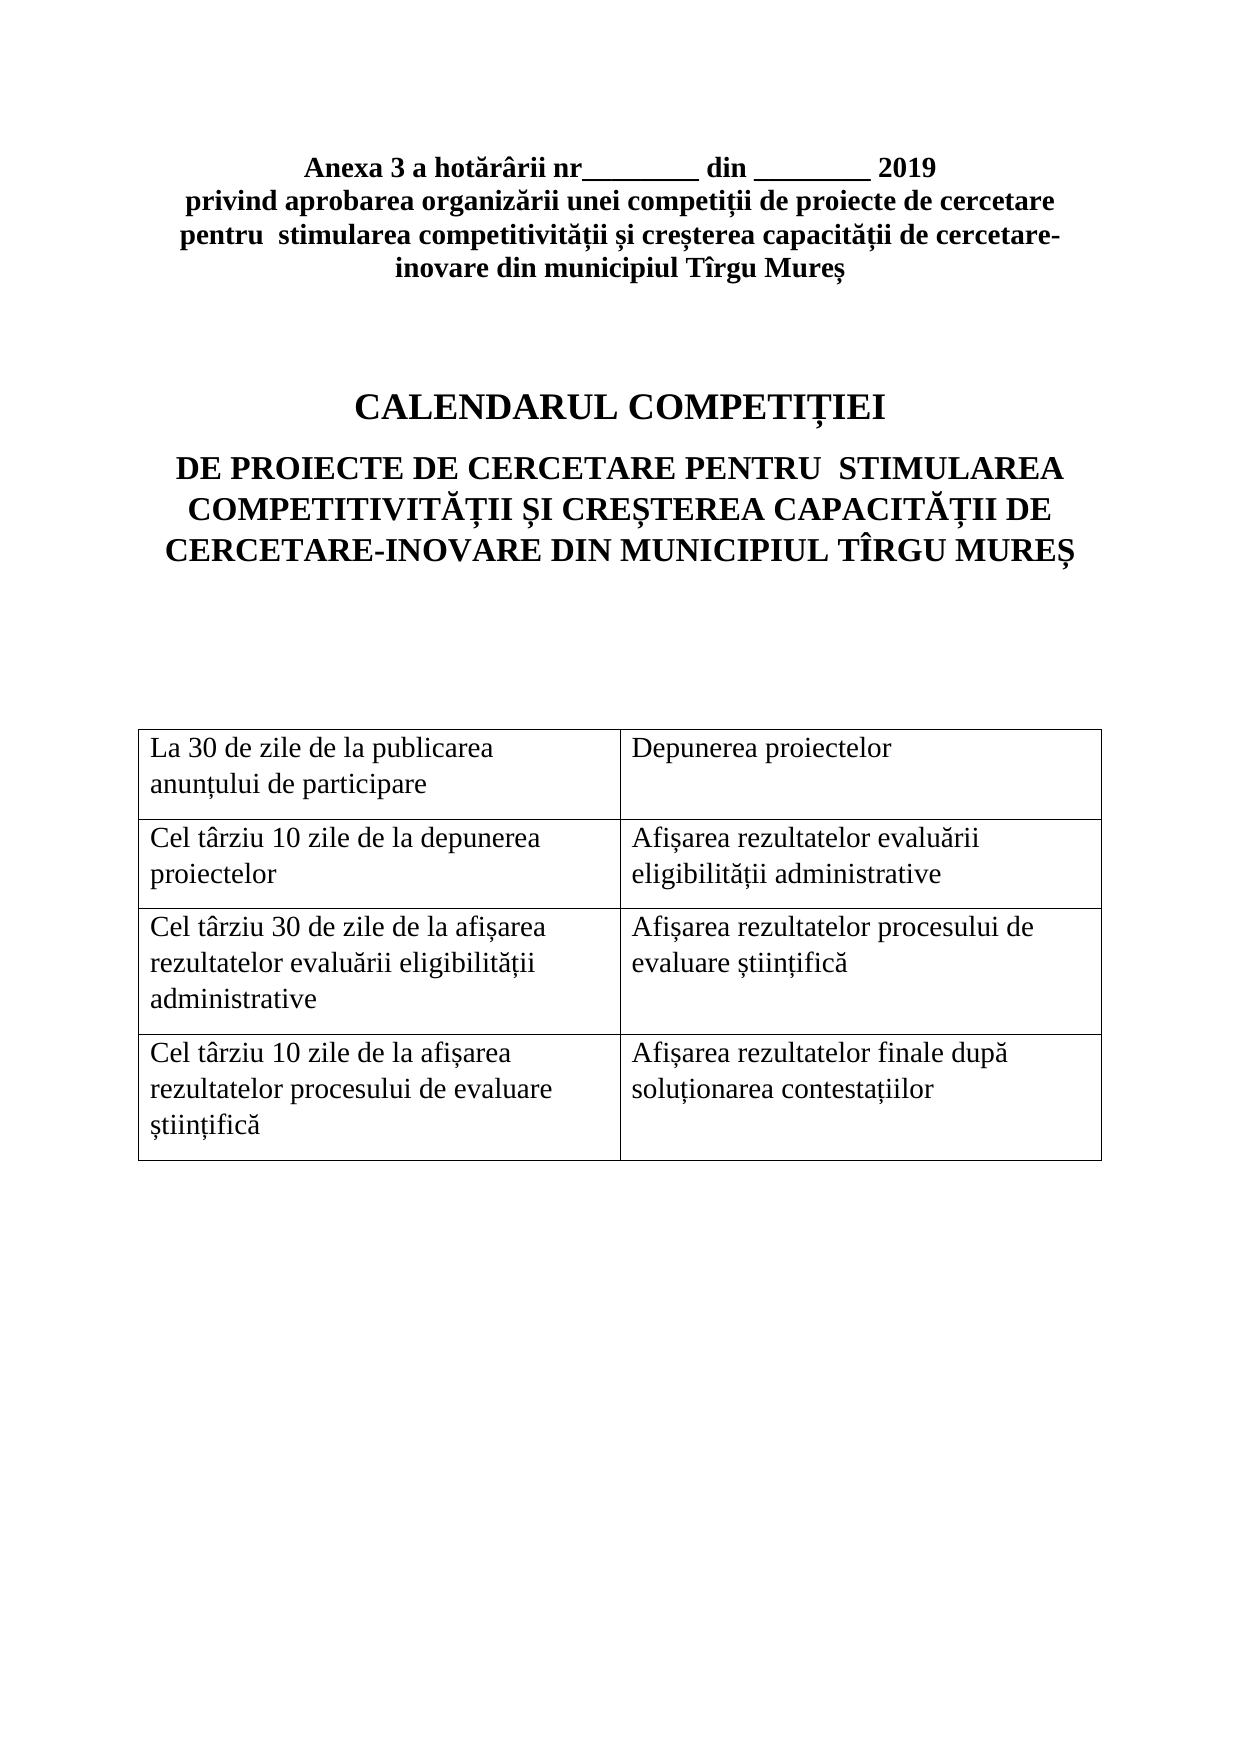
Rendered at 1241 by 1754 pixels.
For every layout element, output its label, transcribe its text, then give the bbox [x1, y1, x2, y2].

text Anexa 3 a hotărârii nr________ din ________ 2019 [150, 150, 1090, 183]
table_cell Cel târziu 10 zile de la afișarea rezultatelor procesului de evaluare științifică [139, 1035, 620, 1159]
table_cell Cel târziu 30 de zile de la afișarea rezultatelor evaluării eligibilității administrative [139, 909, 620, 1034]
table_cell Afișarea rezultatelor evaluării eligibilității administrative [621, 820, 1101, 908]
text privind aprobarea organizării unei competiții de proiecte de cercetare pentru stimularea competitivității și creșterea capacității de cercetare-inovare din municipiul Tîrgu Mureș [150, 183, 1090, 284]
text CALENDARUL COMPETIȚIEI [150, 385, 1090, 428]
table_cell Afișarea rezultatelor finale după soluționarea contestațiilor [621, 1035, 1101, 1159]
text DE PROIECTE DE CERCETARE PENTRU STIMULAREA COMPETITIVITĂȚII ȘI CREȘTEREA CAPACITĂȚII DE CERCETARE-INOVARE DIN MUNICIPIUL TÎRGU MUREȘ [150, 448, 1090, 569]
table_cell Afișarea rezultatelor procesului de evaluare științifică [621, 909, 1101, 1034]
table_header La 30 de zile de la publicarea anunțului de participare [139, 730, 620, 819]
table_header Depunerea proiectelor [621, 730, 1101, 819]
table_cell Cel târziu 10 zile de la depunerea proiectelor [139, 820, 620, 908]
